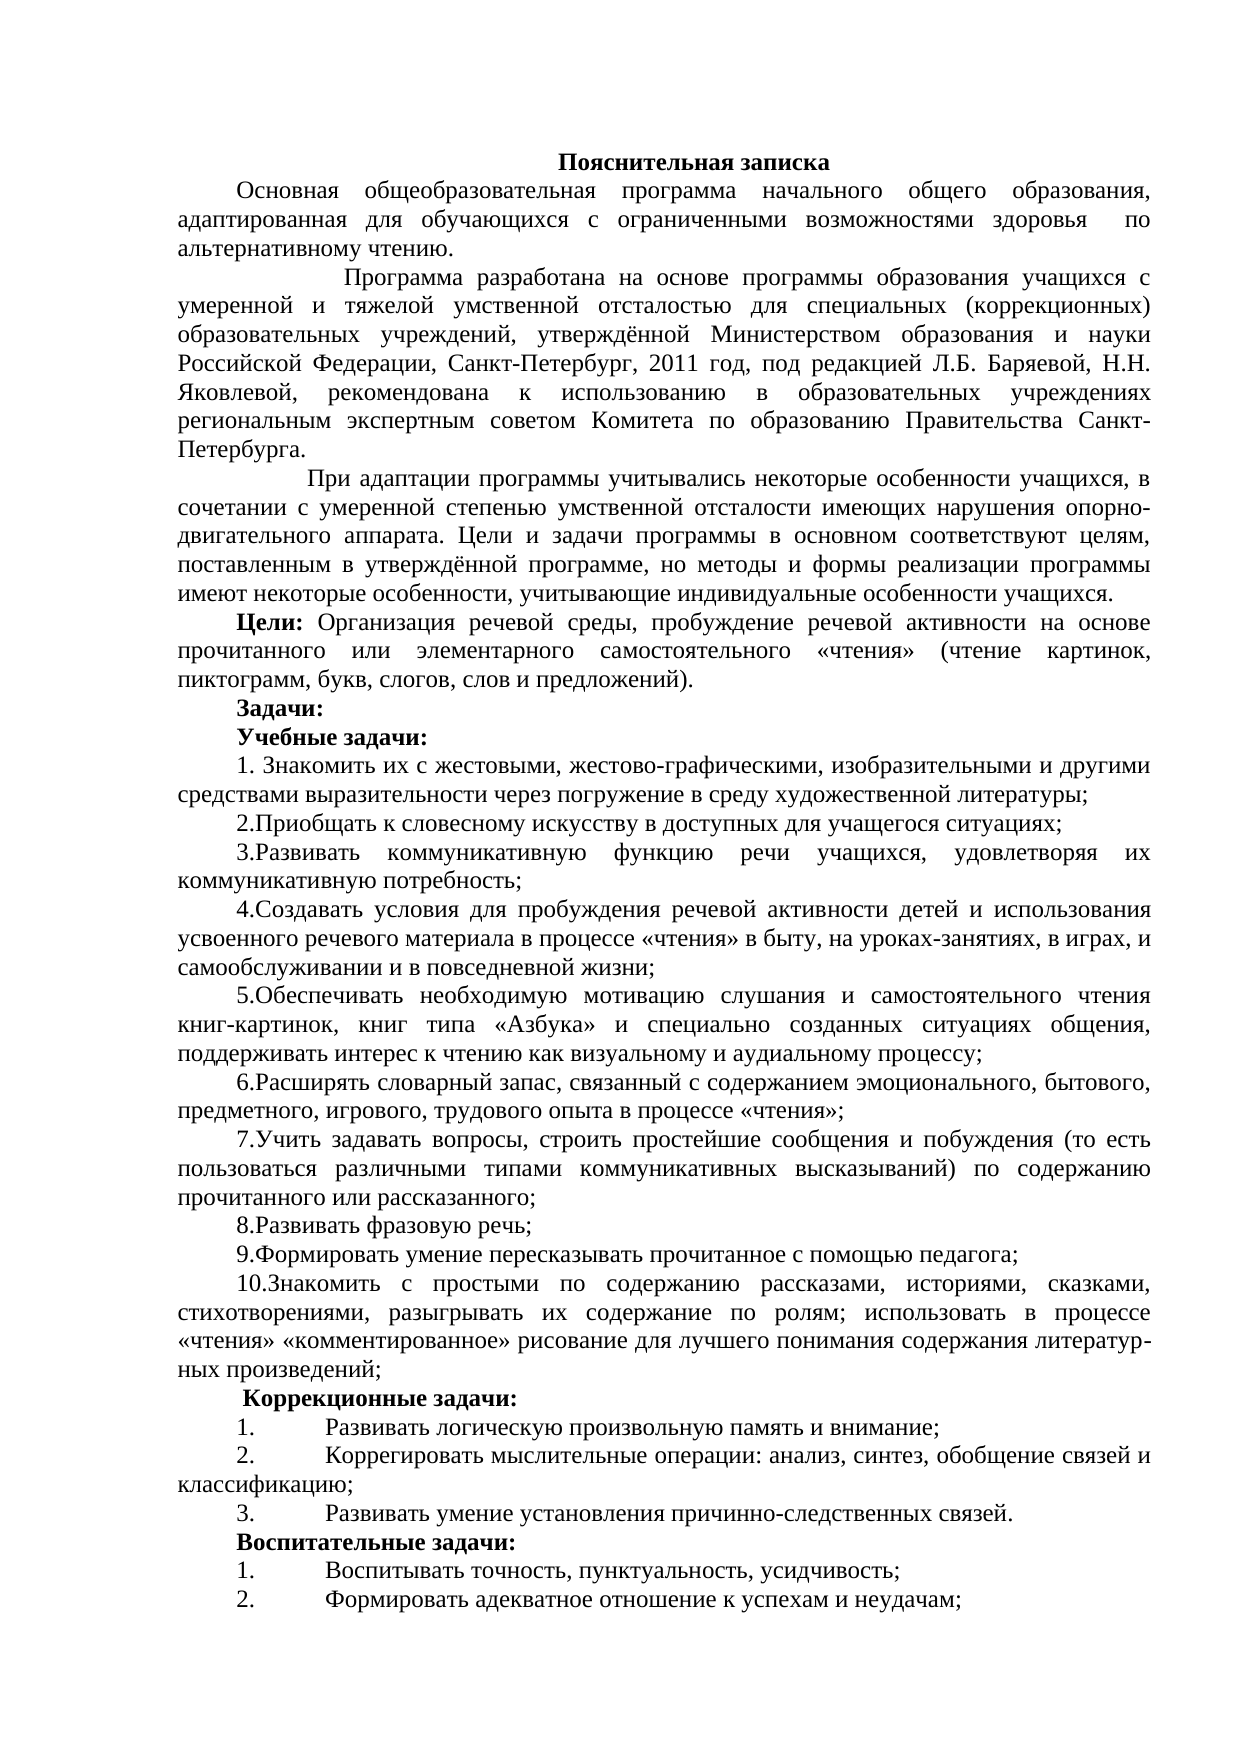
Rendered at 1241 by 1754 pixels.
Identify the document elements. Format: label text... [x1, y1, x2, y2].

text Пояснительная записка [177, 147, 1152, 176]
text Воспитательные задачи: [177, 1527, 1152, 1556]
text Программа разработана на основе программы образования учащихся с умеренной и тяжелой умственной отсталостью для специальных (коррекционных) образовательных учреждений, утверждённой Министерством образования и науки Российской Федерации, Санкт-Петербург, 2011 год, под редакцией Л.Б. Баряевой, Н.Н. Яковлевой, рекомендована к использованию в образовательных учреждениях региональным экспертным советом Комитета по образованию Правительства Санкт-Петербурга. [177, 262, 1152, 463]
text 3.Развивать коммуникативную функцию речи учащихся, удовлетворяя их коммуникативную потребность; [177, 837, 1152, 894]
text Цели: Организация речевой среды, пробуждение речевой активности на основе прочитанного или элементарного самостоятельного «чтения» (чтение картинок, пиктограмм, букв, слогов, слов и предложений). [177, 607, 1152, 693]
text 7.Учить задавать вопросы, строить простейшие сообщения и побуждения (то есть пользоваться различными типами коммуникативных высказываний) по содержанию прочитанного или рассказанного; [177, 1124, 1152, 1211]
text Задачи: [177, 693, 1152, 722]
text 4.Создавать условия для пробуждения речевой активности детей и использования усвоенного речевого материала в процессе «чтения» в быту, на уроках-занятиях, в играх, и самообслуживании и в повседневной жизни; [177, 894, 1152, 981]
text 9.Формировать умение пересказывать прочитанное с помощью педагога; [177, 1239, 1152, 1268]
list Формировать адекватное отношение к успехам и неудачам; [177, 1584, 1152, 1613]
list Воспитывать точность, пунктуальность, усидчивость; [177, 1556, 1152, 1584]
list Развивать умение установления причинно-следственных связей. [177, 1498, 1152, 1527]
list Коррегировать мыслительные операции: анализ, синтез, обобщение связей и классификацию; [177, 1441, 1152, 1498]
text 1. Знакомить их с жестовыми, жестово-графическими, изобразительными и другими средствами выразительности через погружение в среду художественной литературы; [177, 751, 1152, 808]
text Учебные задачи: [177, 722, 1152, 751]
list Развивать логическую произвольную память и внимание; [177, 1412, 1152, 1441]
text 10.Знакомить с простыми по содержанию рассказами, историями, сказками, стихотворениями, разыгрывать их содержание по ролям; использовать в процессе «чтения» «комментированное» рисование для лучшего понимания содержания литературных произведений; [177, 1268, 1152, 1383]
text 6.Расширять словарный запас, связанный с содержанием эмоционального, бытового, предметного, игрового, трудового опыта в процессе «чтения»; [177, 1067, 1152, 1124]
text При адаптации программы учитывались некоторые особенности учащихся, в сочетании с умеренной степенью умственной отсталости имеющих нарушения опорно-двигательного аппарата. Цели и задачи программы в основном соответствуют целям, поставленным в утверждённой программе, но методы и формы реализации программы имеют некоторые особенности, учитывающие индивидуальные особенности учащихся. [177, 463, 1152, 607]
text 8.Развивать фразовую речь; [177, 1211, 1152, 1239]
text 5.Обеспечивать необходимую мотивацию слушания и самостоятельного чтения книг-картинок, книг типа «Азбука» и специально созданных ситуациях общения, поддерживать интерес к чтению как визуальному и аудиальному процессу; [177, 981, 1152, 1067]
text 2.Приобщать к словесному искусству в доступных для учащегося ситуациях; [177, 808, 1152, 837]
text Основная общеобразовательная программа начального общего образования, адаптированная для обучающихся с ограниченными возможностями здоровья по альтернативному чтению. [177, 176, 1152, 262]
text Коррекционные задачи: [177, 1383, 1152, 1412]
